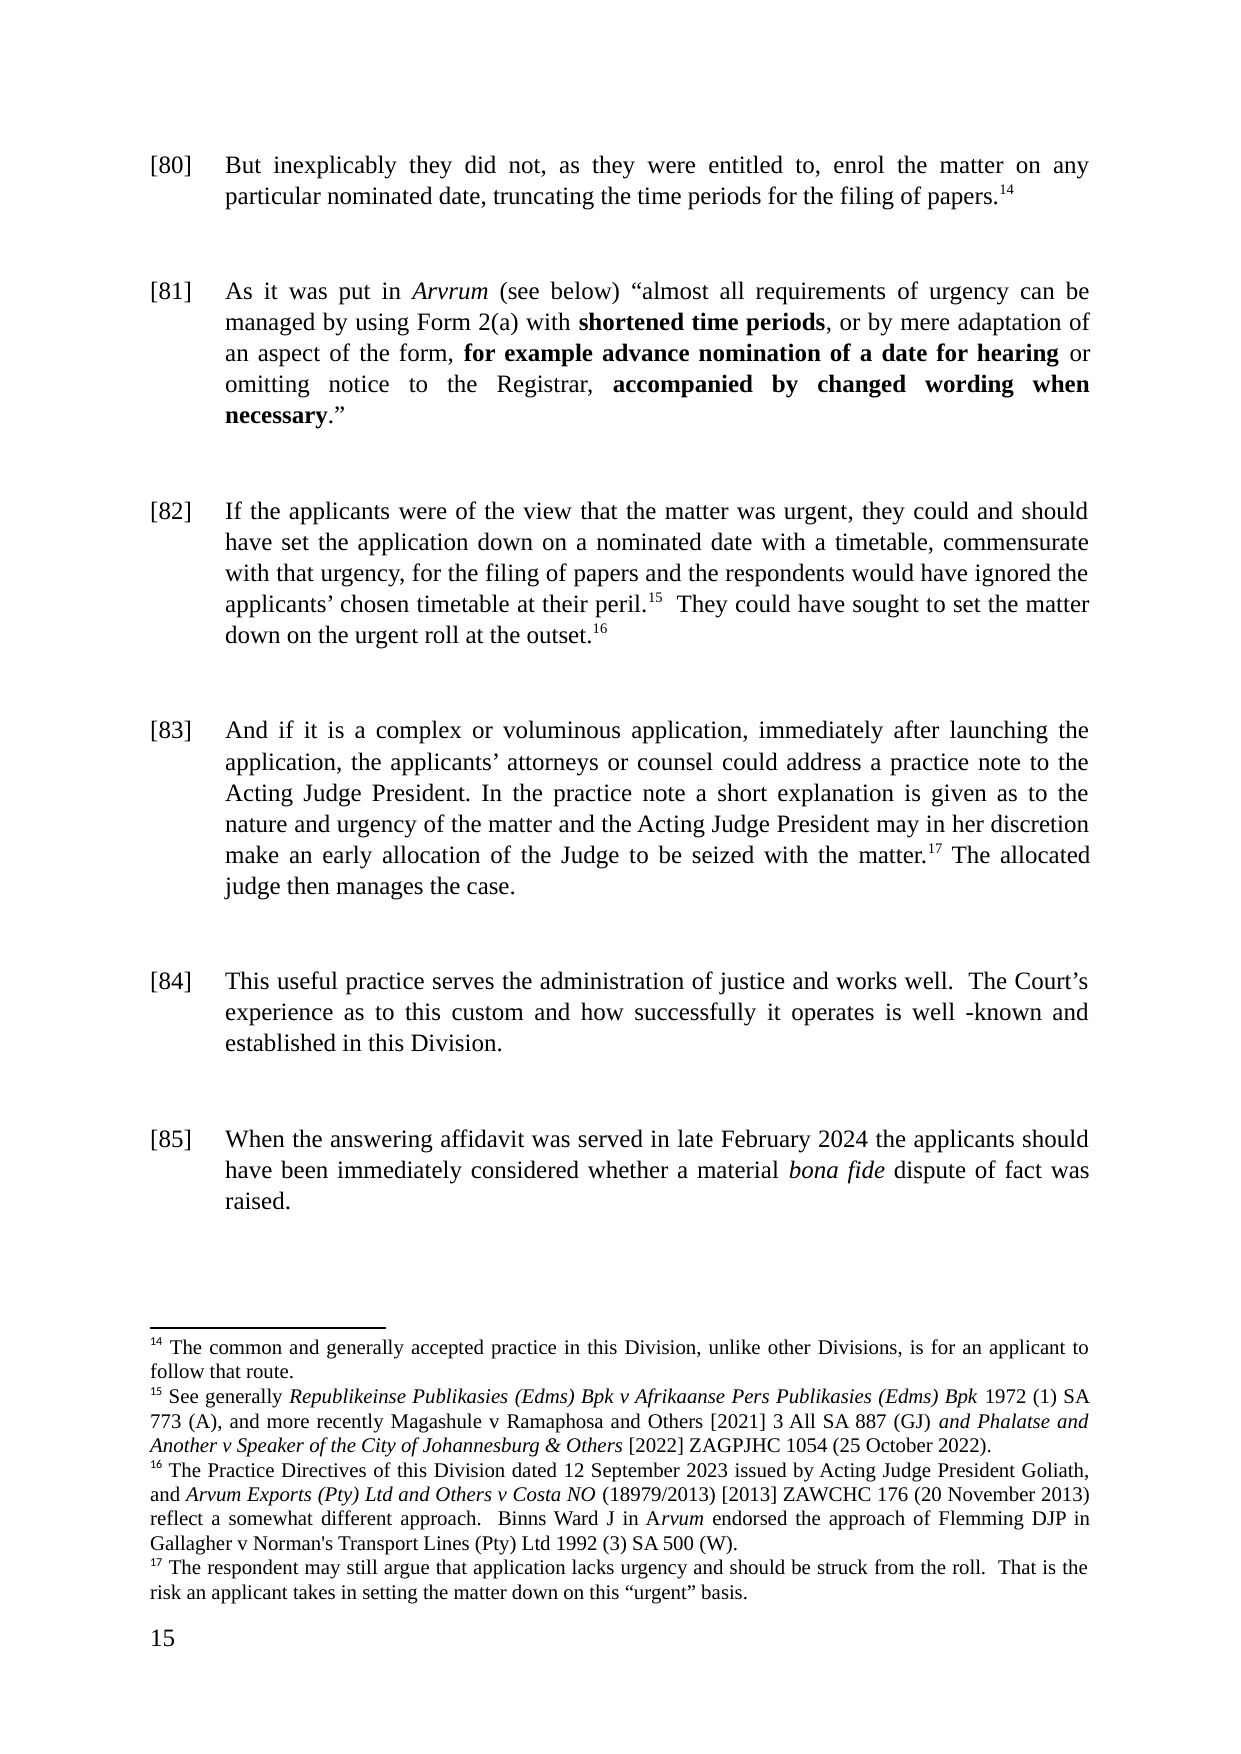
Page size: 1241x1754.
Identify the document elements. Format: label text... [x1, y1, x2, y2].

text [81] As it was put in Arvrum (see below) “almost all requirements of urgency can be managed by using Form 2(a) with shortened time periods, or by mere adaptation of an aspect of the form, for example advance nomination of a date for hearing or omitting notice to the Registrar, accompanied by changed wording when necessary.” [150, 276, 1090, 429]
text [84] This useful practice serves the administration of justice and works well. The Court’s experience as to this custom and how successfully it operates is well -known and established in this Division. [150, 966, 1090, 1057]
text [82] If the applicants were of the view that the matter was urgent, they could and should have set the application down on a nominated date with a timetable, commensurate with that urgency, for the filing of papers and the respondents would have ignored the applicants’ chosen timetable at their peril. They could have sought to set the matter down on the urgent roll at the outset. [150, 496, 1090, 649]
text [85] When the answering affidavit was served in late February 2024 the applicants should have been immediately considered whether a material bona fide dispute of fact was raised. [150, 1124, 1090, 1214]
text [80] But inexplicably they did not, as they were entitled to, enrol the matter on any particular nominated date, truncating the time periods for the filing of papers. [150, 150, 1090, 210]
text [83] And if it is a complex or voluminous application, immediately after launching the application, the applicants’ attorneys or counsel could address a practice note to the Acting Judge President. In the practice note a short explanation is given as to the nature and urgency of the matter and the Acting Judge President may in her discretion make an early allocation of the Judge to be seized with the matter. The allocated judge then manages the case. [150, 716, 1090, 899]
